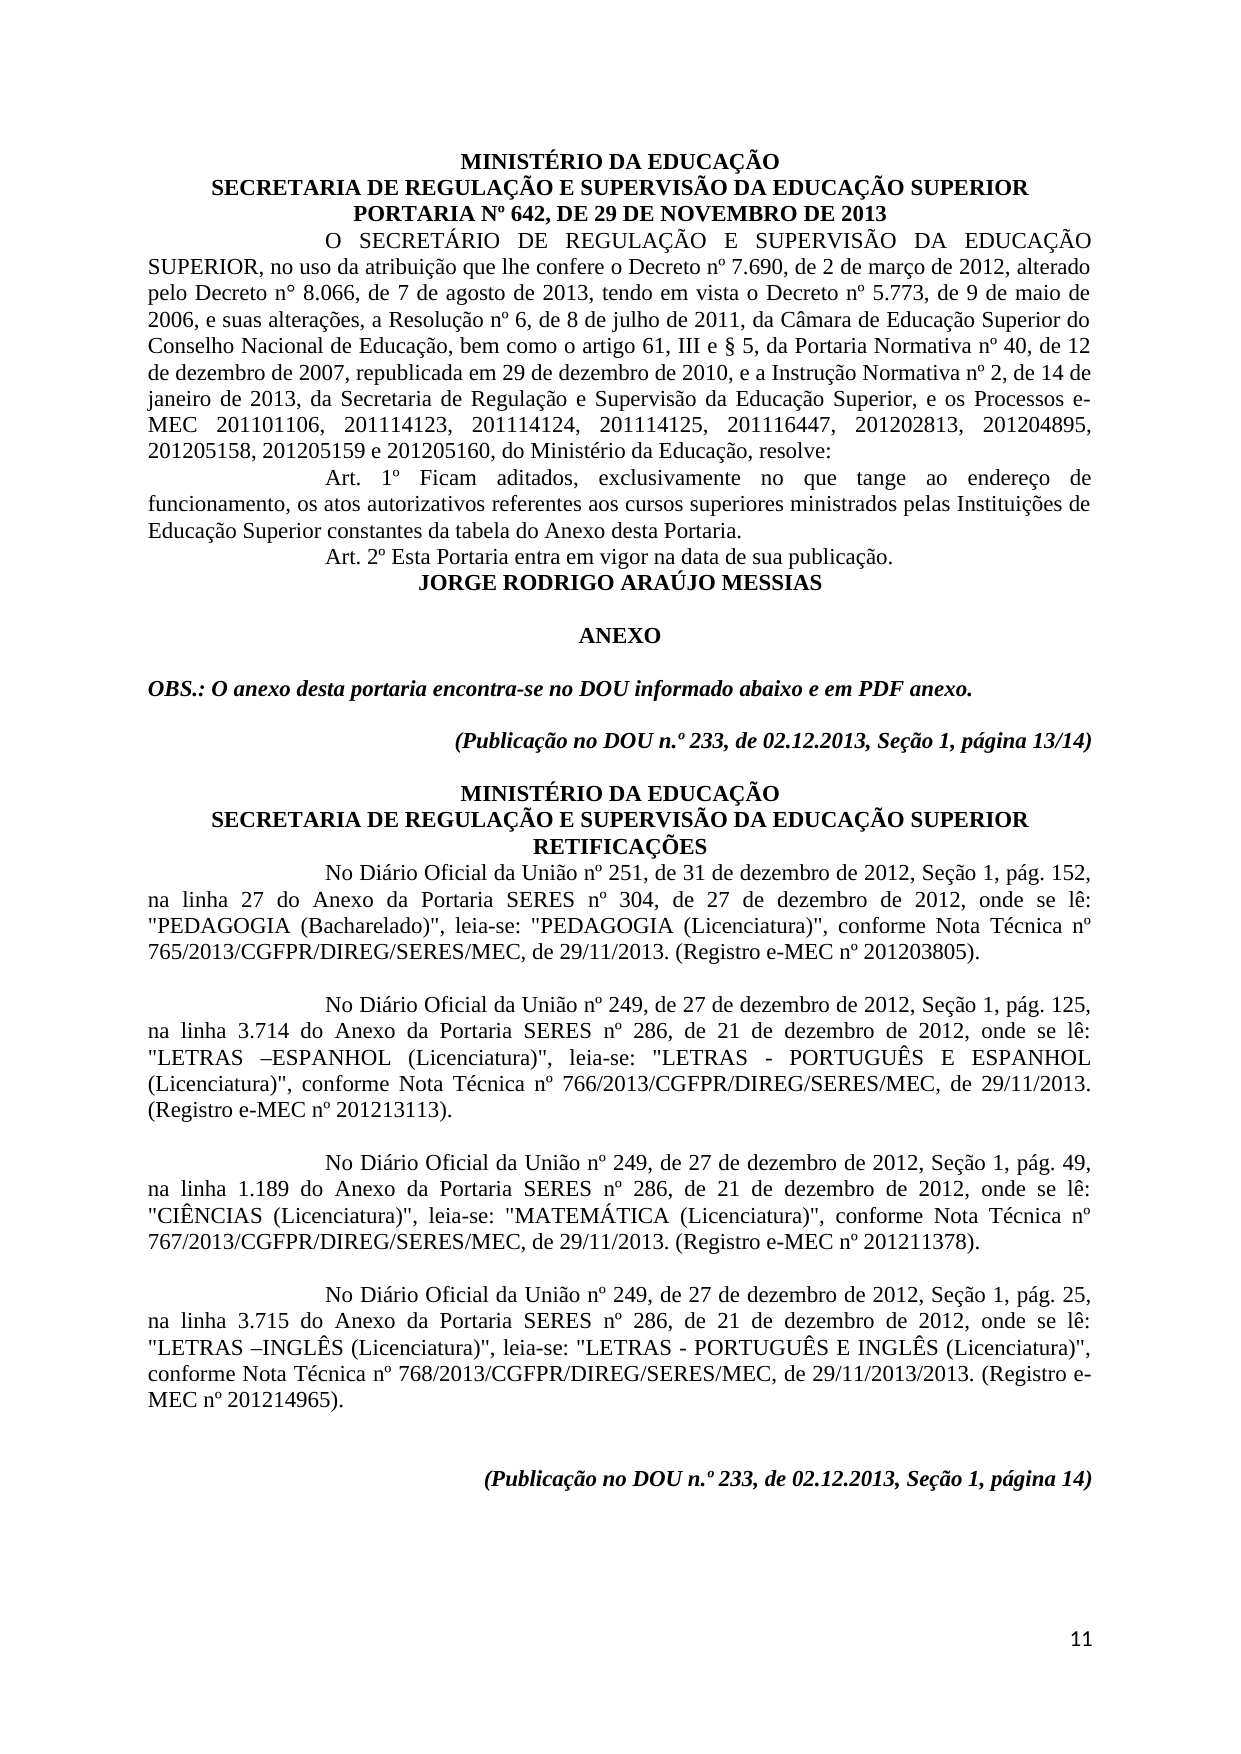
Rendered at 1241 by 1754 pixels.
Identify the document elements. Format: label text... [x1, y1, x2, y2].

text (Publicação no DOU n.º 233, de 02.12.2013, Seção 1, página 14) [148, 1465, 1092, 1492]
text PORTARIA Nº 642, DE 29 DE NOVEMBRO DE 2013 [148, 200, 1092, 227]
text No Diário Oficial da União nº 249, de 27 de dezembro de 2012, Seção 1, pág. 25, na linha 3.715 do Anexo da Portaria SERES nº 286, de 21 de dezembro de 2012, onde se lê: "LETRAS –INGLÊS (Licenciatura)", leia-se: "LETRAS - PORTUGUÊS E INGLÊS (Licenciatura)", conforme Nota Técnica nº 768/2013/CGFPR/DIREG/SERES/MEC, de 29/11/2013/2013. (Registro e-MEC nº 201214965). [148, 1281, 1092, 1413]
text MINISTÉRIO DA EDUCAÇÃO [148, 780, 1092, 807]
text ANEXO [148, 622, 1092, 648]
text No Diário Oficial da União nº 249, de 27 de dezembro de 2012, Seção 1, pág. 125, na linha 3.714 do Anexo da Portaria SERES nº 286, de 21 de dezembro de 2012, onde se lê: "LETRAS –ESPANHOL (Licenciatura)", leia-se: "LETRAS - PORTUGUÊS E ESPANHOL (Licenciatura)", conforme Nota Técnica nº 766/2013/CGFPR/DIREG/SERES/MEC, de 29/11/2013. (Registro e-MEC nº 201213113). [148, 991, 1092, 1123]
text SECRETARIA DE REGULAÇÃO E SUPERVISÃO DA EDUCAÇÃO SUPERIOR [148, 807, 1092, 833]
text Art. 2º Esta Portaria entra em vigor na data de sua publicação. [148, 543, 1092, 569]
text SECRETARIA DE REGULAÇÃO E SUPERVISÃO DA EDUCAÇÃO SUPERIOR [148, 174, 1092, 200]
text O SECRETÁRIO DE REGULAÇÃO E SUPERVISÃO DA EDUCAÇÃO SUPERIOR, no uso da atribuição que lhe confere o Decreto nº 7.690, de 2 de março de 2012, alterado pelo Decreto n° 8.066, de 7 de agosto de 2013, tendo em vista o Decreto nº 5.773, de 9 de maio de 2006, e suas alterações, a Resolução nº 6, de 8 de julho de 2011, da Câmara de Educação Superior do Conselho Nacional de Educação, bem como o artigo 61, III e § 5, da Portaria Normativa nº 40, de 12 de dezembro de 2007, republicada em 29 de dezembro de 2010, e a Instrução Normativa nº 2, de 14 de janeiro de 2013, da Secretaria de Regulação e Supervisão da Educação Superior, e os Processos e-MEC 201101106, 201114123, 201114124, 201114125, 201116447, 201202813, 201204895, 201205158, 201205159 e 201205160, do Ministério da Educação, resolve: [148, 227, 1092, 464]
text RETIFICAÇÕES [148, 833, 1092, 859]
text No Diário Oficial da União nº 251, de 31 de dezembro de 2012, Seção 1, pág. 152, na linha 27 do Anexo da Portaria SERES nº 304, de 27 de dezembro de 2012, onde se lê: "PEDAGOGIA (Bacharelado)", leia-se: "PEDAGOGIA (Licenciatura)", conforme Nota Técnica nº 765/2013/CGFPR/DIREG/SERES/MEC, de 29/11/2013. (Registro e-MEC nº 201203805). [148, 859, 1092, 965]
text OBS.: O anexo desta portaria encontra-se no DOU informado abaixo e em PDF anexo. [148, 675, 1092, 701]
text MINISTÉRIO DA EDUCAÇÃO [148, 148, 1092, 174]
text JORGE RODRIGO ARAÚJO MESSIAS [148, 569, 1092, 596]
text (Publicação no DOU n.º 233, de 02.12.2013, Seção 1, página 13/14) [148, 727, 1092, 754]
text Art. 1º Ficam aditados, exclusivamente no que tange ao endereço de funcionamento, os atos autorizativos referentes aos cursos superiores ministrados pelas Instituições de Educação Superior constantes da tabela do Anexo desta Portaria. [148, 464, 1092, 543]
text No Diário Oficial da União nº 249, de 27 de dezembro de 2012, Seção 1, pág. 49, na linha 1.189 do Anexo da Portaria SERES nº 286, de 21 de dezembro de 2012, onde se lê: "CIÊNCIAS (Licenciatura)", leia-se: "MATEMÁTICA (Licenciatura)", conforme Nota Técnica nº 767/2013/CGFPR/DIREG/SERES/MEC, de 29/11/2013. (Registro e-MEC nº 201211378). [148, 1149, 1092, 1254]
